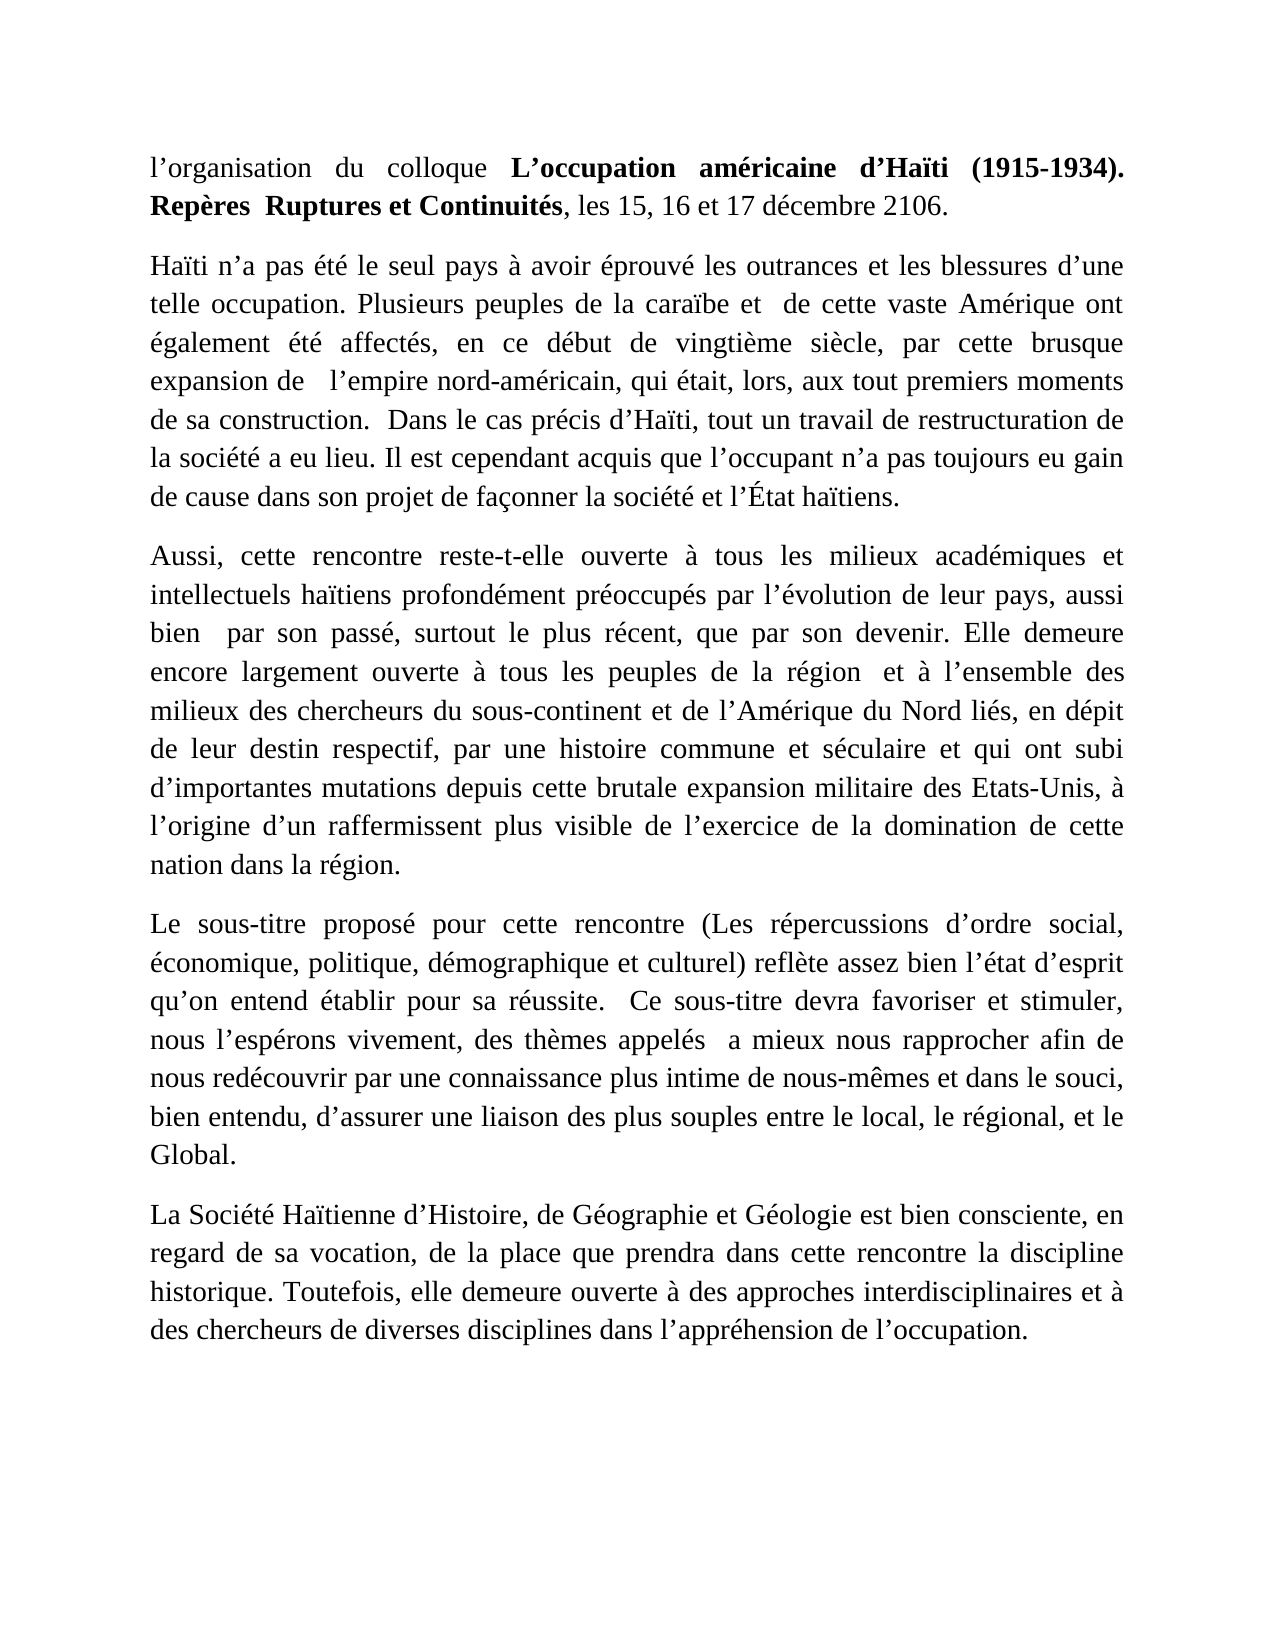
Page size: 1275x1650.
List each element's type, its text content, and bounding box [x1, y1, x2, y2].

text Haïti n’a pas été le seul pays à avoir éprouvé les outrances et les blessures d’une telle occupation. Plusieurs peuples de la caraïbe et de cette vaste Amérique ont également été affectés, en ce début de vingtième siècle, par cette brusque expansion de l’empire nord-américain, qui était, lors, aux tout premiers moments de sa construction. Dans le cas précis d’Haïti, tout un travail de restructuration de la société a eu lieu. Il est cependant acquis que l’occupant n’a pas toujours eu gain de cause dans son projet de façonner la société et l’État haïtiens. [150, 248, 1125, 513]
text Aussi, cette rencontre reste-t-elle ouverte à tous les milieux académiques et intellectuels haïtiens profondément préoccupés par l’évolution de leur pays, aussi bien par son passé, surtout le plus récent, que par son devenir. Elle demeure encore largement ouverte à tous les peuples de la région et à l’ensemble des milieux des chercheurs du sous-continent et de l’Amérique du Nord liés, en dépit de leur destin respectif, par une histoire commune et séculaire et qui ont subi d’importantes mutations depuis cette brutale expansion militaire des Etats-Unis, à l’origine d’un raffermissent plus visible de l’exercice de la domination de cette nation dans la région. [150, 538, 1125, 880]
text Le sous-titre proposé pour cette rencontre (Les répercussions d’ordre social, économique, politique, démographique et culturel) reflète assez bien l’état d’esprit qu’on entend établir pour sa réussite. Ce sous-titre devra favoriser et stimuler, nous l’espérons vivement, des thèmes appelés a mieux nous rapprocher afin de nous redécouvrir par une connaissance plus intime de nous-mêmes et dans le souci, bien entendu, d’assurer une liaison des plus souples entre le local, le régional, et le Global. [150, 906, 1125, 1171]
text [150, 150, 1125, 222]
text La Société Haïtienne d’Histoire, de Géographie et Géologie est bien consciente, en regard de sa vocation, de la place que prendra dans cette rencontre la discipline historique. Toutefois, elle demeure ouverte à des approches interdisciplinaires et à des chercheurs de diverses disciplines dans l’appréhension de l’occupation. [150, 1197, 1125, 1346]
